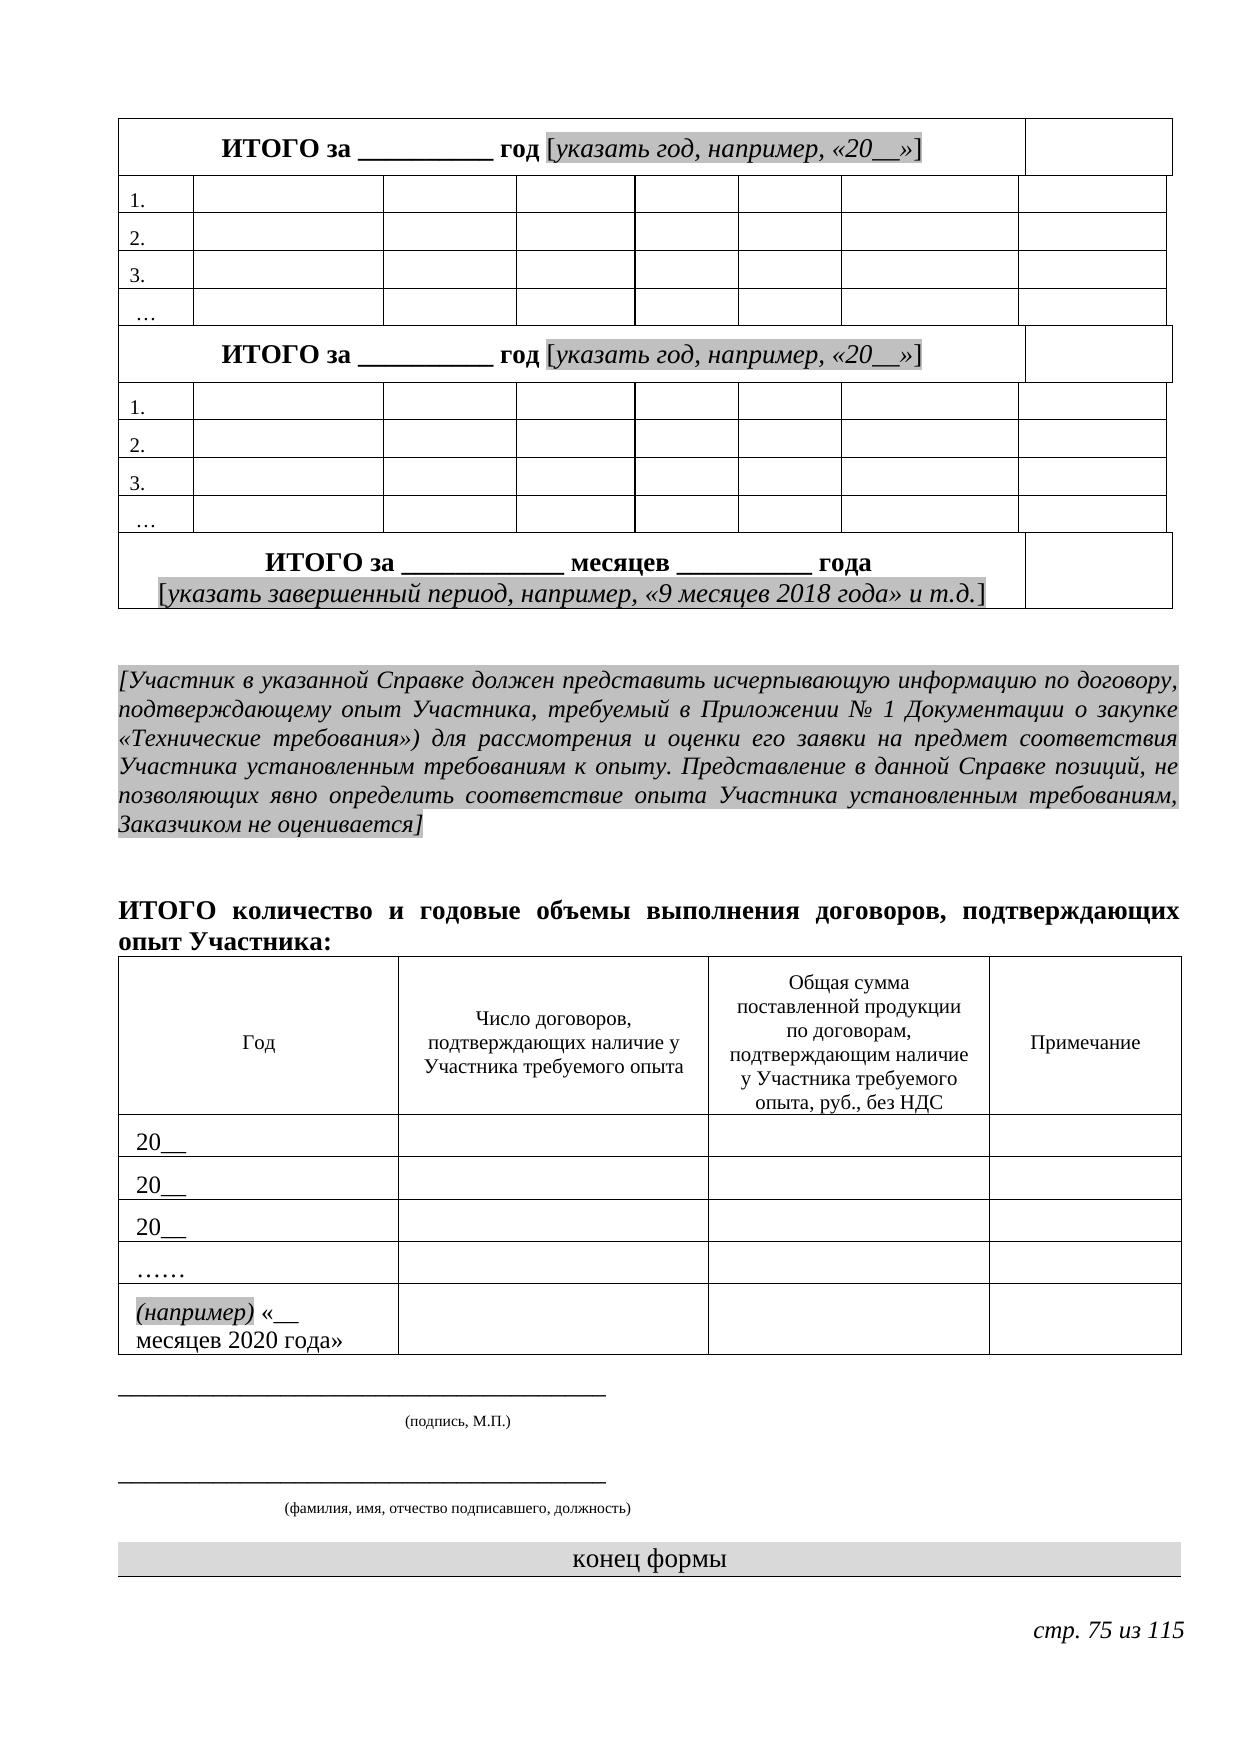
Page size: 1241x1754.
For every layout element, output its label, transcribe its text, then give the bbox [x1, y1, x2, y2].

table_cell [384, 289, 516, 325]
table_cell [399, 1200, 708, 1241]
table_cell [384, 213, 516, 250]
table_cell [1019, 213, 1166, 250]
text ИТОГО количество и годовые объемы выполнения договоров, подтверждающих опыт Участника: [118, 894, 1181, 956]
table_cell [384, 251, 516, 287]
table_cell [384, 383, 516, 419]
table_cell [990, 1242, 1181, 1283]
table_cell [517, 383, 634, 419]
table_cell [119, 251, 193, 287]
table_cell [709, 1284, 989, 1354]
table_cell [517, 496, 634, 532]
table_cell [119, 458, 193, 494]
table_cell [517, 176, 634, 212]
table_cell [990, 1200, 1181, 1241]
table_cell [739, 251, 841, 287]
table_cell [517, 289, 634, 325]
table_cell [517, 251, 634, 287]
table_cell [842, 289, 1018, 325]
table_header Примечание [990, 957, 1181, 1114]
table_cell [194, 213, 383, 250]
table_cell [636, 251, 738, 287]
table_cell [1019, 176, 1166, 212]
table_cell [1019, 420, 1166, 457]
table_cell [636, 213, 738, 250]
text (фамилия, имя, отчество подписавшего, должность) [118, 1499, 797, 1530]
table_cell [990, 1157, 1181, 1198]
table_cell [194, 289, 383, 325]
table_cell [636, 458, 738, 494]
table_cell [119, 383, 193, 419]
table_cell [739, 383, 841, 419]
table_cell [517, 458, 634, 494]
table_cell [842, 213, 1018, 250]
table_cell [384, 496, 516, 532]
table_cell [119, 176, 193, 212]
text ____________________________________ [118, 1368, 1181, 1399]
table_header Общая сумма поставленной продукции по договорам, подтверждающим наличие у Участника требуемого опыта, руб., без НДС [709, 957, 989, 1114]
table_cell [636, 383, 738, 419]
text (подпись, М.П.) [118, 1411, 797, 1442]
table_cell [739, 289, 841, 325]
table_cell [384, 420, 516, 457]
table_cell [384, 176, 516, 212]
table_cell [399, 1115, 708, 1156]
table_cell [119, 119, 1025, 175]
table_cell 20__ [119, 1157, 398, 1198]
table_cell 20__ [119, 1200, 398, 1241]
table_cell [194, 176, 383, 212]
table_cell [194, 458, 383, 494]
table_cell [842, 496, 1018, 532]
table_cell [399, 1242, 708, 1283]
table_cell [739, 420, 841, 457]
table_cell [194, 420, 383, 457]
table_cell [842, 383, 1018, 419]
table_cell [1019, 289, 1166, 325]
table_cell [636, 289, 738, 325]
text ____________________________________ [118, 1455, 1181, 1486]
table_cell [1026, 119, 1172, 175]
table_cell [709, 1200, 989, 1241]
table_cell … [119, 289, 193, 325]
table_cell [739, 213, 841, 250]
table_cell [636, 176, 738, 212]
table_cell [119, 420, 193, 457]
table_cell [842, 176, 1018, 212]
table_cell [194, 496, 383, 532]
table_cell [739, 176, 841, 212]
table_cell [517, 213, 634, 250]
table_cell [709, 1115, 989, 1156]
table_cell [739, 458, 841, 494]
text [Участник в указанной Справке должен представить исчерпывающую информацию по договору, подтверждающему опыт Участника, требуемый в Приложении № 1 Документации о закупке «Технические требования») для рассмотрения и оценки его заявки на предмет соответствия Участника установленным требованиям к опыту. Представление в данной Справке позиций, не позволяющих явно определить соответствие опыта Участника установленным требованиям, Заказчиком не оценивается] [423, 665, 1181, 838]
table_cell [739, 496, 841, 532]
table_cell [842, 458, 1018, 494]
table_cell 20__ [119, 1115, 398, 1156]
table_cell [119, 326, 1025, 382]
table_cell [1019, 496, 1166, 532]
table_cell [194, 383, 383, 419]
table_cell [1026, 533, 1172, 608]
table_cell [990, 1115, 1181, 1156]
table_cell [384, 458, 516, 494]
table_cell [709, 1157, 989, 1198]
table_cell [399, 1157, 708, 1198]
table_cell [399, 1284, 708, 1354]
table_cell ИТОГО за ____________ месяцев __________ года [указать завершенный период, например, «9 месяцев 2018 года» и т.д.] [119, 533, 1025, 608]
table_cell [990, 1284, 1181, 1354]
table_cell (например) «__ месяцев 2020 года» [119, 1284, 398, 1354]
table_cell [636, 496, 738, 532]
table_cell … [119, 496, 193, 532]
text конец формы [118, 1542, 1181, 1576]
table_cell [1026, 326, 1172, 382]
table_cell [709, 1242, 989, 1283]
table_cell [636, 420, 738, 457]
table_header Год [119, 957, 398, 1114]
table_cell [1019, 458, 1166, 494]
table_cell [842, 420, 1018, 457]
table_cell [1019, 251, 1166, 287]
table_cell [194, 251, 383, 287]
table_cell [1019, 383, 1166, 419]
table_cell …… [119, 1242, 398, 1283]
table_cell [517, 420, 634, 457]
table_header Число договоров, подтверждающих наличие у Участника требуемого опыта [399, 957, 708, 1114]
table_cell [842, 251, 1018, 287]
table_cell [119, 213, 193, 250]
